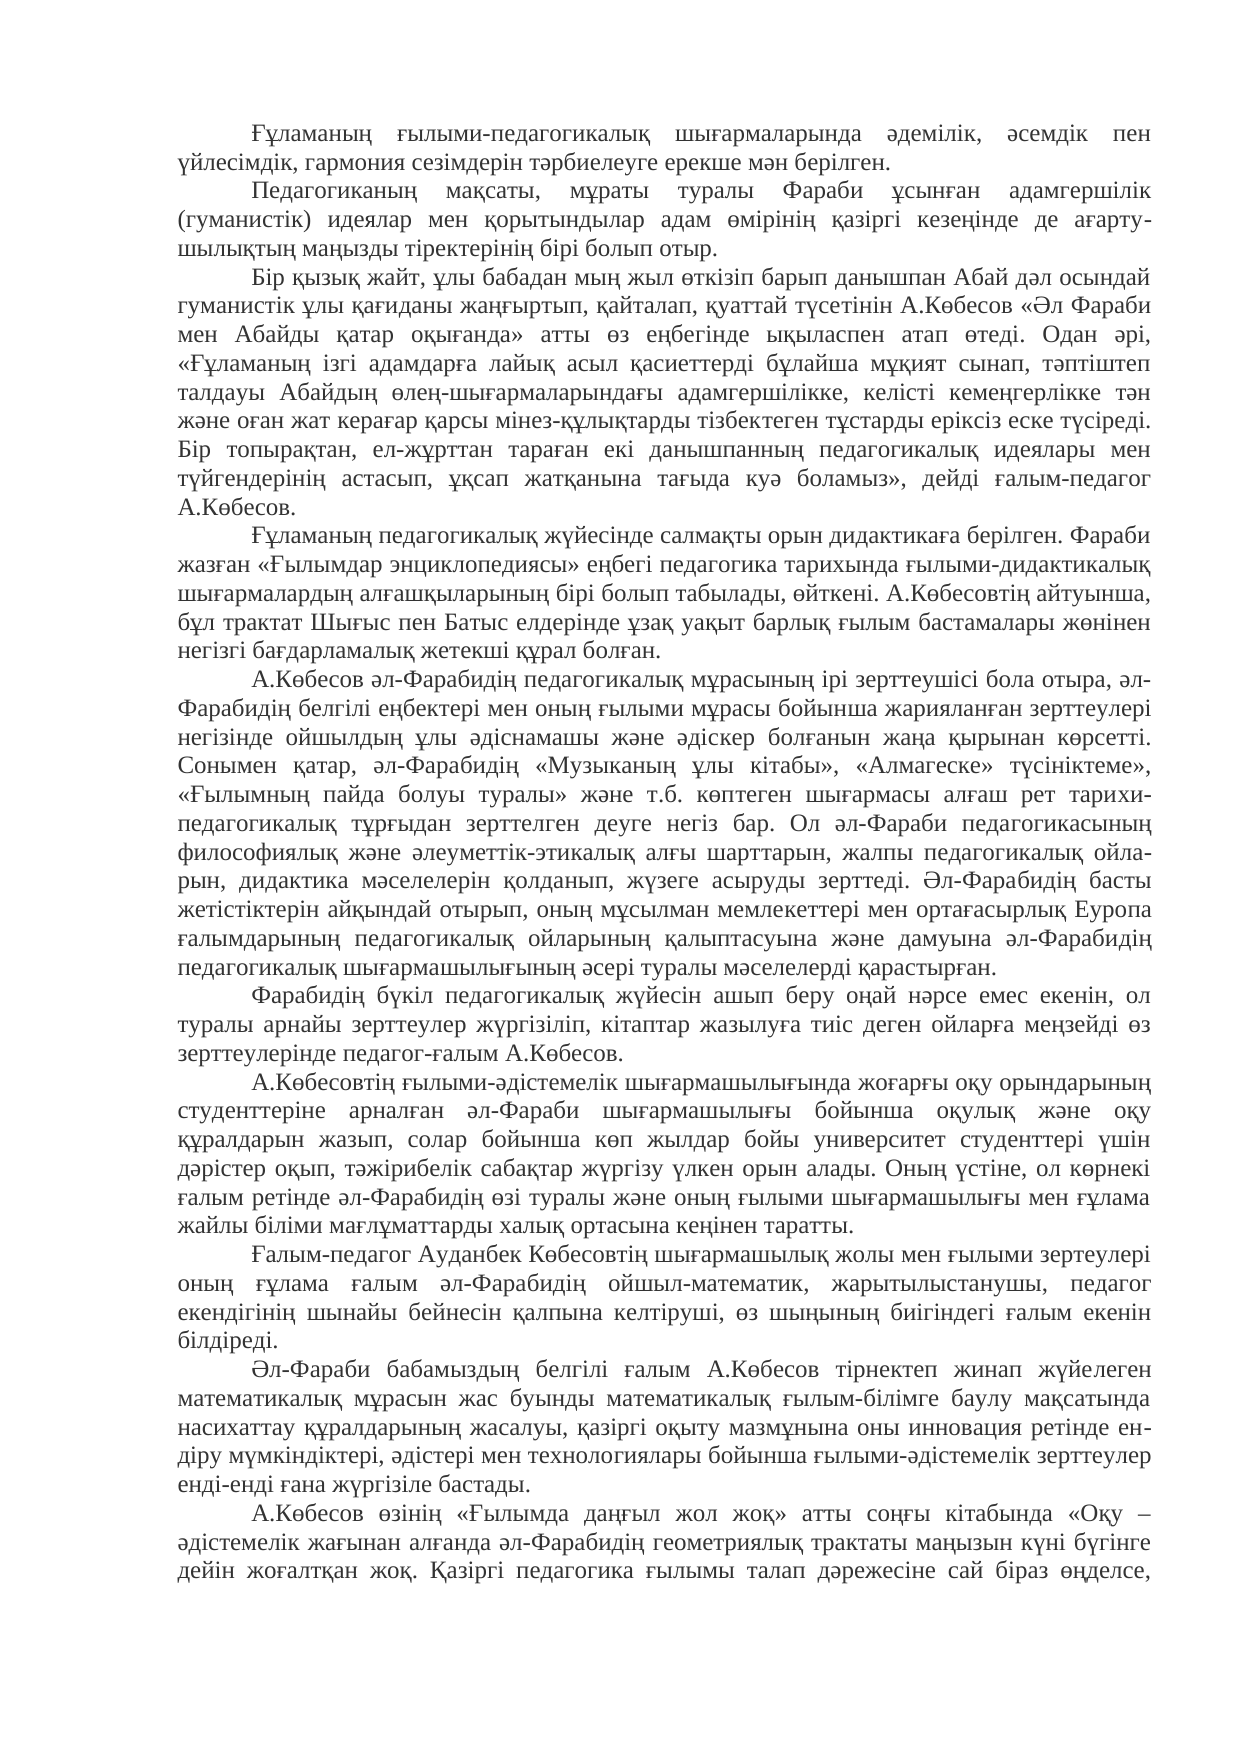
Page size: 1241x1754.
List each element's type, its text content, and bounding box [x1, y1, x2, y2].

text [177, 1498, 1152, 1584]
text А.Көбесовтің ғылыми-әдістемелік шығармашылығында жоғарғы оқу орындарының студенттеріне арналған әл-Фараби шығармашылығы бойынша оқулық және оқу құралдарын жазып, солар бойынша көп жылдар бойы университет студенттері үшін дәрістер оқып, тәжірибелік сабақтар жүргізу үлкен орын алады. Оның үстіне, ол көрнекі ғалым ретінде әл-Фарабидің өзі туралы және оның ғылыми шығармашылығы мен ғұлама жайлы біліми мағлұматтарды халық ортасына кеңінен таратты. [177, 1067, 1152, 1239]
text А.Көбесов әл-Фарабидің педагогикалық мұрасының ірі зерттеушісі бола отыра, әл-Фарабидің белгілі еңбектері мен оның ғылыми мұрасы бойынша жарияланған зерттеулері негізінде ойшылдың ұлы әдіснамашы және әдіскер болғанын жаңа қырынан көрсетті. Сонымен қатар, әл-Фарабидің «Музыканың ұлы кітабы», «Алмагеске» түсініктеме», «Ғылымның пайда болуы туралы» және т.б. көптеген шығармасы алғаш рет тарихи-педагогикалық тұрғыдан зерттелген деуге негіз бар. Ол әл-Фараби педагогикасының философиялық және әлеуметтік-этикалық алғы шарттарын, жалпы педагогикалық ойларын, дидактика мәселелерін қолданып, жүзеге асыруды зерттеді. Әл-Фарабидің басты жетістіктерін айқындай отырып, оның мұсылман мемлекеттері мен ортағасырлық Еуропа ғалымдарының педагогикалық ойларының қалыптасуына және дамуына әл-Фарабидің педагогикалық шығармашылығының әсері туралы мәселелерді қарастырған. [177, 664, 1152, 981]
text Педагогиканың мақсаты, мұраты туралы Фараби ұсынған адамгершілік (гуманистік) идеялар мен қорытындылар адам өмірінің қазіргі кезеңінде де ағартушылықтың маңызды тіректерінің бірі болып отыр. [177, 176, 1152, 262]
text Фарабидің бүкіл педагогикалық жүйесін ашып беру оңай нәрсе емес екенін, ол туралы арнайы зерттеулер жүргізіліп, кітаптар жазылуға тиіс деген ойларға меңзейді өз зерттеулерінде педагог-ғалым А.Көбесов. [177, 981, 1152, 1067]
text Ғұламаның педагогикалық жүйесінде салмақты орын дидактикаға берілген. Фараби жазған «Ғылымдар энциклопедиясы» еңбегі педагогика тарихында ғылыми-дидактикалық шығармалардың алғашқыларының бірі болып табылады, өйткені. А.Көбесовтің айтуынша, бұл трактат Шығыс пен Батыс елдерінде ұзақ уақыт барлық ғылым бастамалары жөнінен негізгі бағдарламалық жетекші құрал болған. [177, 521, 1152, 664]
text Бір қызық жайт, ұлы бабадан мың жыл өткізіп барып данышпан Абай дәл осындай гуманистік ұлы қағиданы жаңғыртып, қайталап, қуаттай түсетінін А.Көбесов «Әл Фараби мен Абайды қатар оқығанда» атты өз еңбегінде ықыласпен атап өтеді. Одан әрі, «Ғұламаның ізгі адамдарға лайық асыл қасиеттерді бұлайша мұқият сынап, тәптіштеп талдауы Абайдың өлең-шығармаларындағы адамгершілікке, келісті кемеңгерлікке тән және оған жат керағар қарсы мінез-құлықтарды тізбектеген тұстарды еріксіз еске түсіреді. Бір топырақтан, ел-жұрттан тараған екі данышпанның педагогикалық идеялары мен түйгендерінің астасып, ұқсап жатқанына тағыда куә боламыз», дейді ғалым-педагог А.Көбесов. [177, 262, 1152, 521]
text Ғұламаның ғылыми-педагогикалық шығармаларында әдемілік, әсемдік пен үйлесімдік, гармония сезімдерін тәрбиелеуге ерекше мән берілген. [177, 118, 1152, 176]
text Әл-Фараби бабамыздың белгілі ғалым А.Көбесов тірнектеп жинап жүйелеген математикалық мұрасын жас буынды математикалық ғылым-білімге баулу мақсатында насихаттау құралдарының жасалуы, қазіргі оқыту мазмұнына оны инновация ретінде ендіру мүмкіндіктері, әдістері мен технологиялары бойынша ғылыми-әдістемелік зерттеулер енді-енді ғана жүргізіле бастады. [177, 1354, 1152, 1498]
text Ғалым-педагог Ауданбек Көбесовтің шығармашылық жолы мен ғылыми зертеулері оның ғұлама ғалым әл-Фарабидің ойшыл-математик, жарытылыстанушы, педагог екендігінің шынайы бейнесін қалпына келтіруші, өз шыңының биігіндегі ғалым екенін білдіреді. [177, 1239, 1152, 1354]
